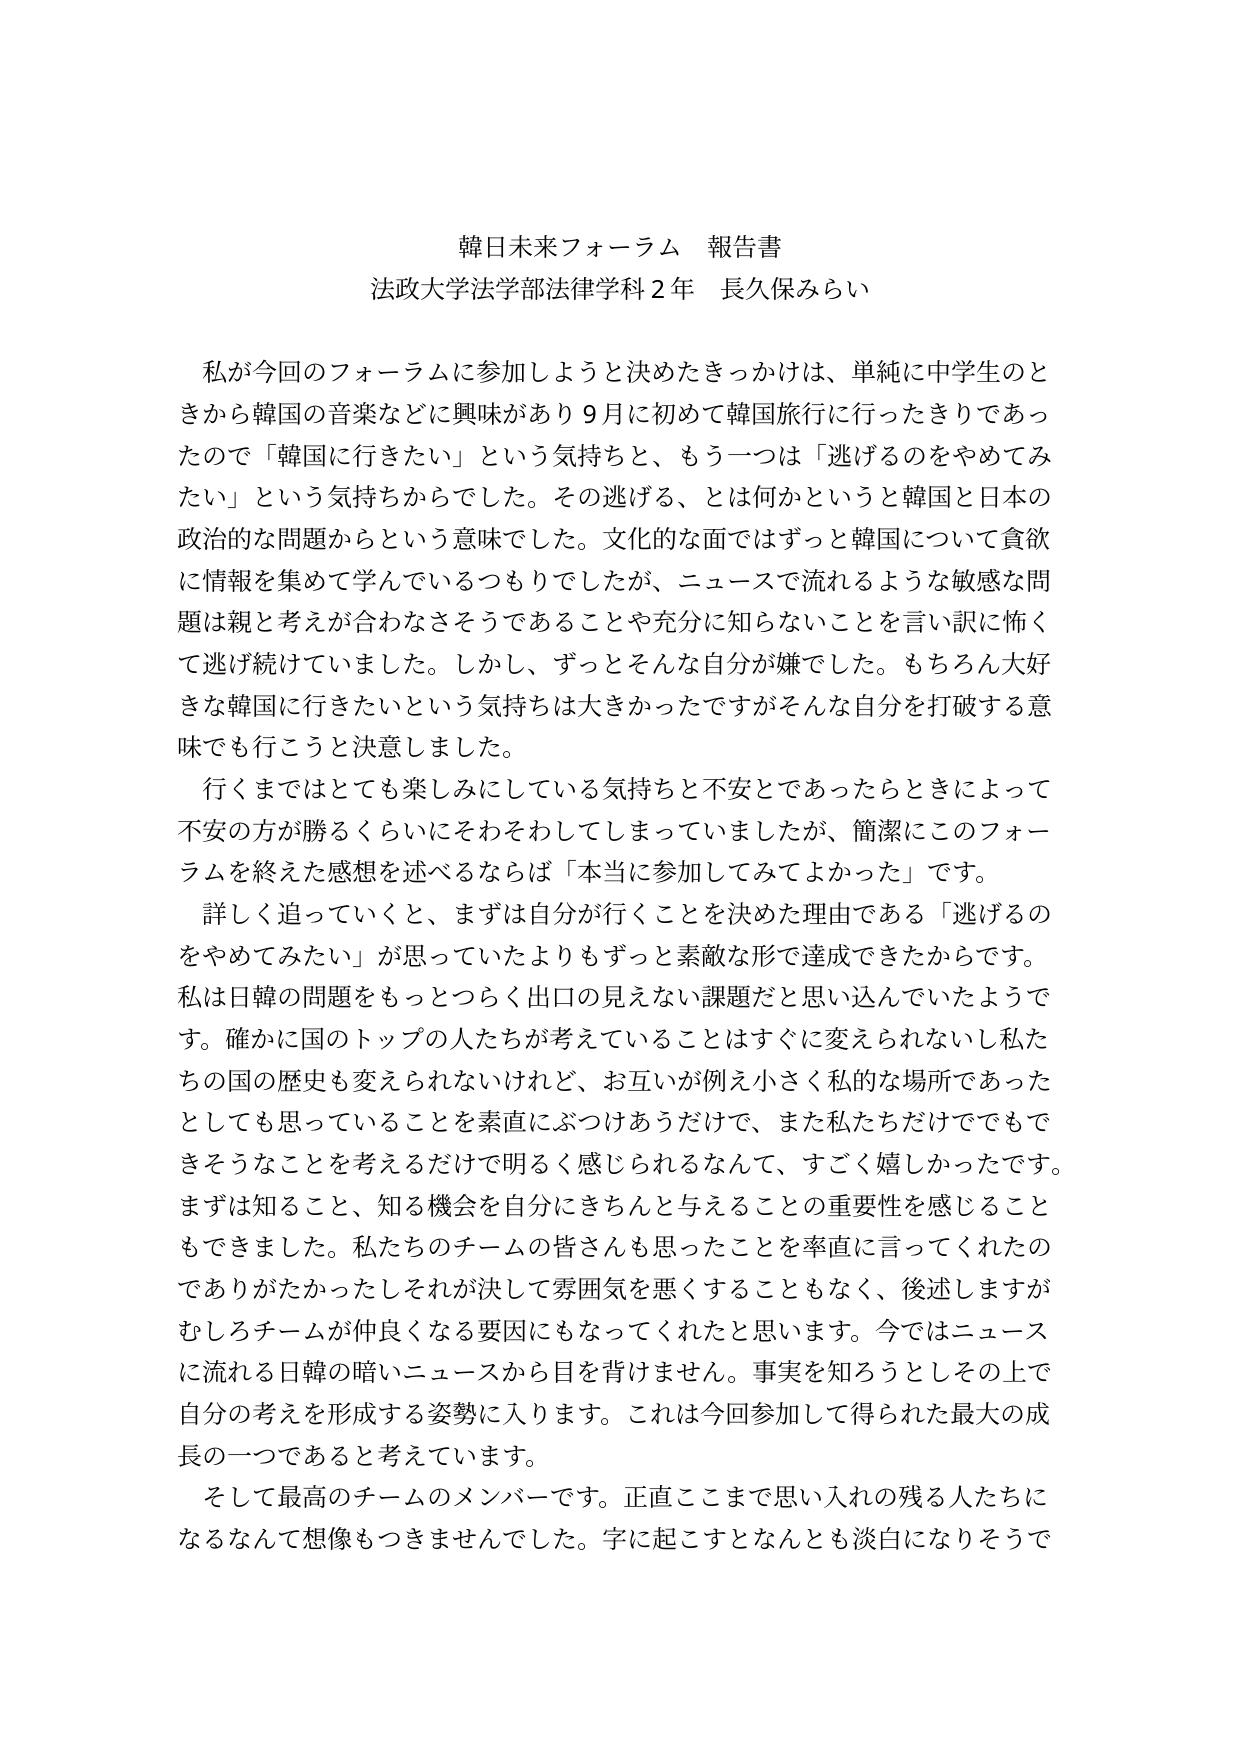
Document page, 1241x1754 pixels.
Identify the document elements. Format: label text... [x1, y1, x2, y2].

text 韓日未来フォーラム 報告書 [177, 225, 1063, 267]
text 私が今回のフォーラムに参加しようと決めたきっかけは、単純に中学生のときから韓国の音楽などに興味があり9月に初めて韓国旅行に行ったきりであったので「韓国に行きたい」という気持ちと、もう一つは「逃げるのをやめてみたい」という気持ちからでした。その逃げる、とは何かというと韓国と日本の政治的な問題からという意味でした。文化的な面ではずっと韓国について貪欲に情報を集めて学んでいるつもりでしたが、ニュースで流れるような敏感な問題は親と考えが合わなさそうであることや充分に知らないことを言い訳に怖くて逃げ続けていました。しかし、ずっとそんな自分が嫌でした。もちろん大好きな韓国に行きたいという気持ちは大きかったですがそんな自分を打破する意味でも行こうと決意しました。 [177, 350, 1063, 767]
text 詳しく追っていくと、まずは自分が行くことを決めた理由である「逃げるのをやめてみたい」が思っていたよりもずっと素敵な形で達成できたからです。私は日韓の問題をもっとつらく出口の見えない課題だと思い込んでいたようです。確かに国のトップの人たちが考えていることはすぐに変えられないし私たちの国の歴史も変えられないけれど、お互いが例え小さく私的な場所であったとしても思っていることを素直にぶつけあうだけで、また私たちだけででもできそうなことを考えるだけで明るく感じられるなんて、すごく嬉しかったです。まずは知ること、知る機会を自分にきちんと与えることの重要性を感じることもできました。私たちのチームの皆さんも思ったことを率直に言ってくれたのでありがたかったしそれが決して雰囲気を悪くすることもなく、後述しますがむしろチームが仲良くなる要因にもなってくれたと思います。今ではニュースに流れる日韓の暗いニュースから目を背けません。事実を知ろうとしその上で自分の考えを形成する姿勢に入ります。これは今回参加して得られた最大の成長の一つであると考えています。 [177, 892, 1063, 1475]
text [177, 1475, 1063, 1558]
text 行くまではとても楽しみにしている気持ちと不安とであったらときによって不安の方が勝るくらいにそわそわしてしまっていましたが、簡潔にこのフォーラムを終えた感想を述べるならば「本当に参加してみてよかった」です。 [177, 767, 1063, 892]
text 法政大学法学部法律学科2年 長久保みらい [177, 267, 1063, 308]
